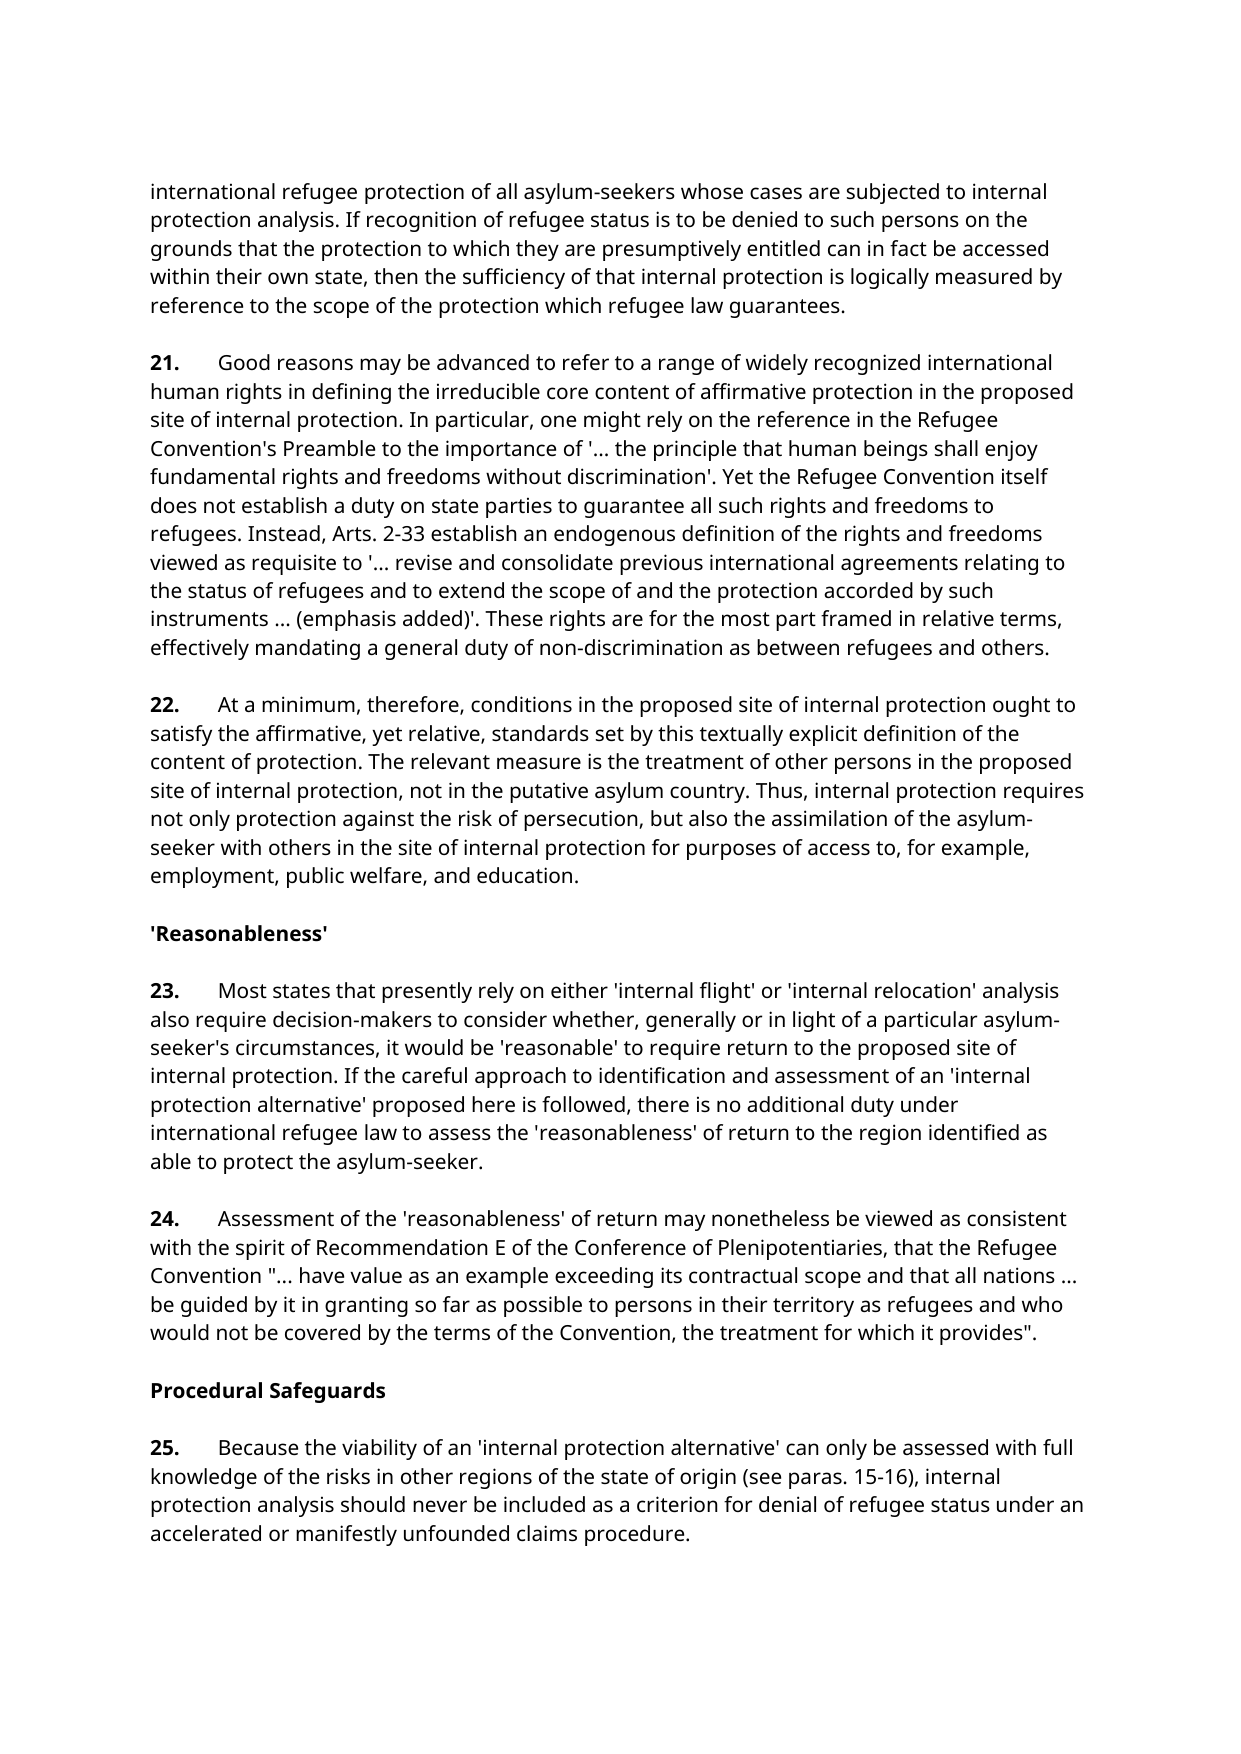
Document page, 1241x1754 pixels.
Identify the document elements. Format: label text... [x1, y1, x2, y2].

text 'Reasonableness' [150, 919, 1090, 947]
text 25. Because the viability of an 'internal protection alternative' can only be assessed with full knowledge of the risks in other regions of the state of origin (see paras. 15-16), internal protection analysis should never be included as a criterion for denial of refugee status under an accelerated or manifestly unfounded claims procedure. [150, 1433, 1090, 1547]
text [150, 177, 1090, 319]
text 21. Good reasons may be advanced to refer to a range of widely recognized international human rights in defining the irreducible core content of affirmative protection in the proposed site of internal protection. In particular, one might rely on the reference in the Refugee Convention's Preamble to the importance of '... the principle that human beings shall enjoy fundamental rights and freedoms without discrimination'. Yet the Refugee Convention itself does not establish a duty on state parties to guarantee all such rights and freedoms to refugees. Instead, Arts. 2-33 establish an endogenous definition of the rights and freedoms viewed as requisite to '... revise and consolidate previous international agreements relating to the status of refugees and to extend the scope of and the protection accorded by such instruments ... (emphasis added)'. These rights are for the most part framed in relative terms, effectively mandating a general duty of non-discrimination as between refugees and others. [150, 348, 1090, 661]
text 23. Most states that presently rely on either 'internal flight' or 'internal relocation' analysis also require decision-makers to consider whether, generally or in light of a particular asylum-seeker's circumstances, it would be 'reasonable' to require return to the proposed site of internal protection. If the careful approach to identification and assessment of an 'internal protection alternative' proposed here is followed, there is no additional duty under international refugee law to assess the 'reasonableness' of return to the region identified as able to protect the asylum-seeker. [150, 976, 1090, 1175]
text 22. At a minimum, therefore, conditions in the proposed site of internal protection ought to satisfy the affirmative, yet relative, standards set by this textually explicit definition of the content of protection. The relevant measure is the treatment of other persons in the proposed site of internal protection, not in the putative asylum country. Thus, internal protection requires not only protection against the risk of persecution, but also the assimilation of the asylum-seeker with others in the site of internal protection for purposes of access to, for example, employment, public welfare, and education. [150, 691, 1090, 889]
text Procedural Safeguards [150, 1376, 1090, 1404]
text 24. Assessment of the 'reasonableness' of return may nonetheless be viewed as consistent with the spirit of Recommendation E of the Conference of Plenipotentiaries, that the Refugee Convention "... have value as an example exceeding its contractual scope and that all nations ... be guided by it in granting so far as possible to persons in their territory as refugees and who would not be covered by the terms of the Convention, the treatment for which it provides". [150, 1204, 1090, 1347]
